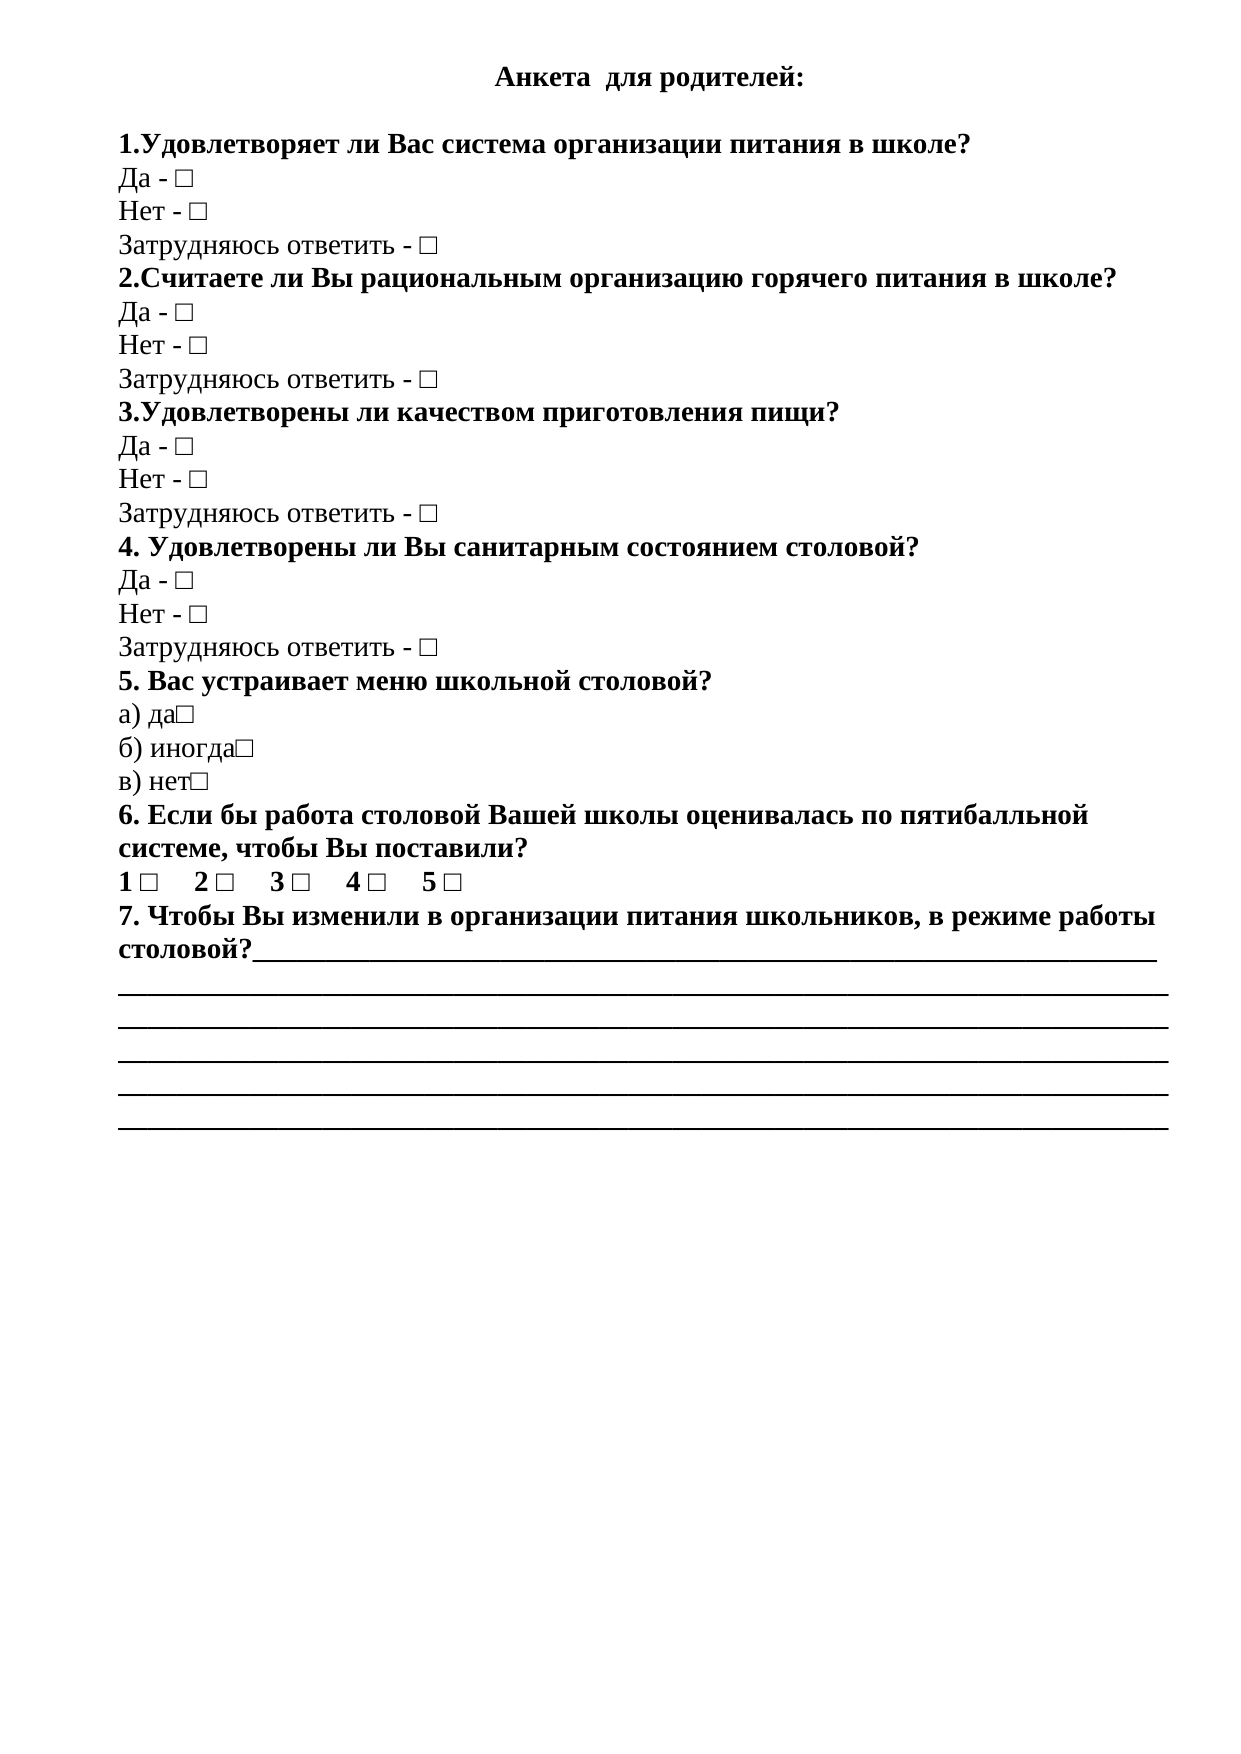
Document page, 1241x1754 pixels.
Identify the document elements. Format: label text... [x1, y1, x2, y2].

text Затрудняюсь ответить - □ [118, 629, 1181, 663]
text Да - □ [118, 428, 1181, 462]
text Затрудняюсь ответить - □ [118, 361, 1181, 394]
text Нет - □ [118, 596, 1181, 629]
text 1 □ 2 □ 3 □ 4 □ 5 □ [118, 864, 1181, 898]
text Затрудняюсь ответить - □ [118, 227, 1181, 260]
text 6. Если бы работа столовой Вашей школы оценивалась по пятибалльной системе, чтобы Вы поставили? [118, 797, 1181, 864]
text 4. Удовлетворены ли Вы санитарным состоянием столовой? [118, 529, 1181, 562]
text Да - □ [118, 160, 1181, 193]
text Да - □ [118, 562, 1181, 596]
text Затрудняюсь ответить - □ [118, 495, 1181, 529]
text 2.Считаете ли Вы рациональным организацию горячего питания в школе? [118, 260, 1181, 294]
text 3.Удовлетворены ли качеством приготовления пищи? [118, 394, 1181, 428]
text а) да□ [118, 696, 1181, 730]
text Анкета для родителей: [118, 59, 1181, 93]
text Да - □ [118, 294, 1181, 327]
text ________________________________________________________________________________________________________________________________________________________________________________________________________________________________________________________________________________________________________________________________________________________________________ [118, 965, 1181, 1132]
text Нет - □ [118, 193, 1181, 227]
text 7. Чтобы Вы изменили в организации питания школьников, в режиме работы столовой?______________________________________________________________ [118, 898, 1181, 965]
text б) иногда□ [118, 730, 1181, 763]
text Нет - □ [118, 327, 1181, 361]
text 5. Вас устраивает меню школьной столовой? [118, 663, 1181, 696]
text Нет - □ [118, 462, 1181, 495]
text 1.Удовлетворяет ли Вас система организации питания в школе? [118, 126, 1181, 160]
text в) нет□ [118, 763, 1181, 797]
